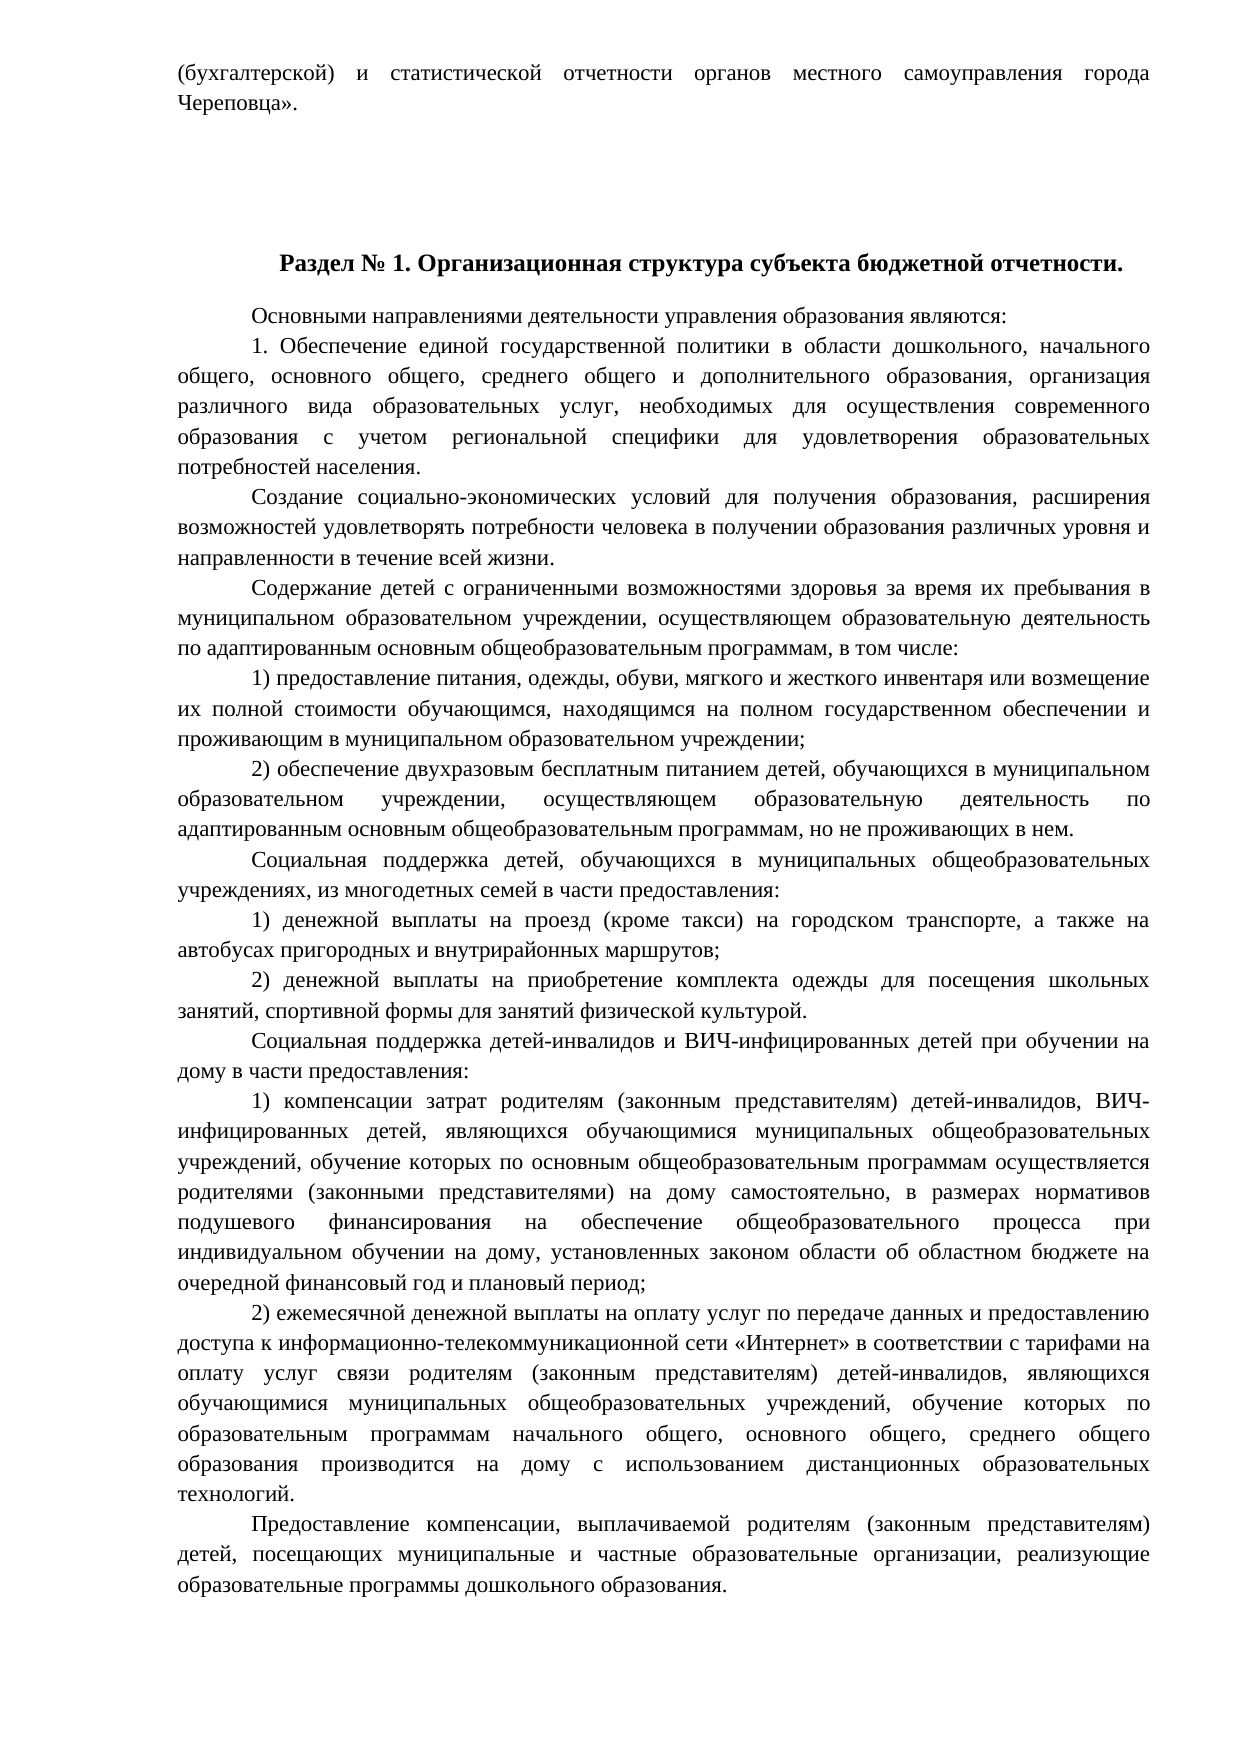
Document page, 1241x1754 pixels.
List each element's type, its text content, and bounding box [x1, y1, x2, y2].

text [177, 59, 1152, 116]
text 2) обеспечение двухразовым бесплатным питанием детей, обучающихся в муниципальном образовательном учреждении, осуществляющем образовательную деятельность по адаптированным основным общеобразовательным программам, но не проживающих в нем. [177, 755, 1152, 842]
text 2) ежемесячной денежной выплаты на оплату услуг по передаче данных и предоставлению доступа к информационно-телекоммуникационной сети «Интернет» в соответствии с тарифами на оплату услуг связи родителям (законным представителям) детей-инвалидов, являющихся обучающимися муниципальных общеобразовательных учреждений, обучение которых по образовательным программам начального общего, основного общего, среднего общего образования производится на дому с использованием дистанционных образовательных технологий. [177, 1299, 1152, 1506]
text 1. Обеспечение единой государственной политики в области дошкольного, начального общего, основного общего, среднего общего и дополнительного образования, организация различного вида образовательных услуг, необходимых для осуществления современного образования с учетом региональной специфики для удовлетворения образовательных потребностей населения. [177, 332, 1152, 479]
text 1) предоставление питания, одежды, обуви, мягкого и жесткого инвентаря или возмещение их полной стоимости обучающимся, находящимся на полном государственном обеспечении и проживающим в муниципальном образовательном учреждении; [177, 664, 1152, 751]
text Основными направлениями деятельности управления образования являются: [177, 302, 1152, 328]
text 1) компенсации затрат родителям (законным представителям) детей-инвалидов, ВИЧ-инфицированных детей, являющихся обучающимися муниципальных общеобразовательных учреждений, обучение которых по основным общеобразовательным программам осуществляется родителями (законными представителями) на дому самостоятельно, в размерах нормативов подушевого финансирования на обеспечение общеобразовательного процесса при индивидуальном обучении на дому, установленных законом области об областном бюджете на очередной финансовый год и плановый период; [177, 1087, 1152, 1295]
text Социальная поддержка детей-инвалидов и ВИЧ-инфицированных детей при обучении на дому в части предоставления: [177, 1027, 1152, 1083]
text 1) денежной выплаты на проезд (кроме такси) на городском транспорте, а также на автобусах пригородных и внутрирайонных маршрутов; [177, 906, 1152, 963]
text 2) денежной выплаты на приобретение комплекта одежды для посещения школьных занятий, спортивной формы для занятий физической культурой. [177, 967, 1152, 1023]
text Социальная поддержка детей, обучающихся в муниципальных общеобразовательных учреждениях, из многодетных семей в части предоставления: [177, 846, 1152, 902]
text Раздел № 1. Организационная структура субъекта бюджетной отчетности. [177, 248, 1152, 277]
text Предоставление компенсации, выплачиваемой родителям (законным представителям) детей, посещающих муниципальные и частные образовательные организации, реализующие образовательные программы дошкольного образования. [177, 1510, 1152, 1597]
text Создание социально-экономических условий для получения образования, расширения возможностей удовлетворять потребности человека в получении образования различных уровня и направленности в течение всей жизни. [177, 483, 1152, 570]
text Содержание детей с ограниченными возможностями здоровья за время их пребывания в муниципальном образовательном учреждении, осуществляющем образовательную деятельность по адаптированным основным общеобразовательным программам, в том числе: [177, 574, 1152, 661]
